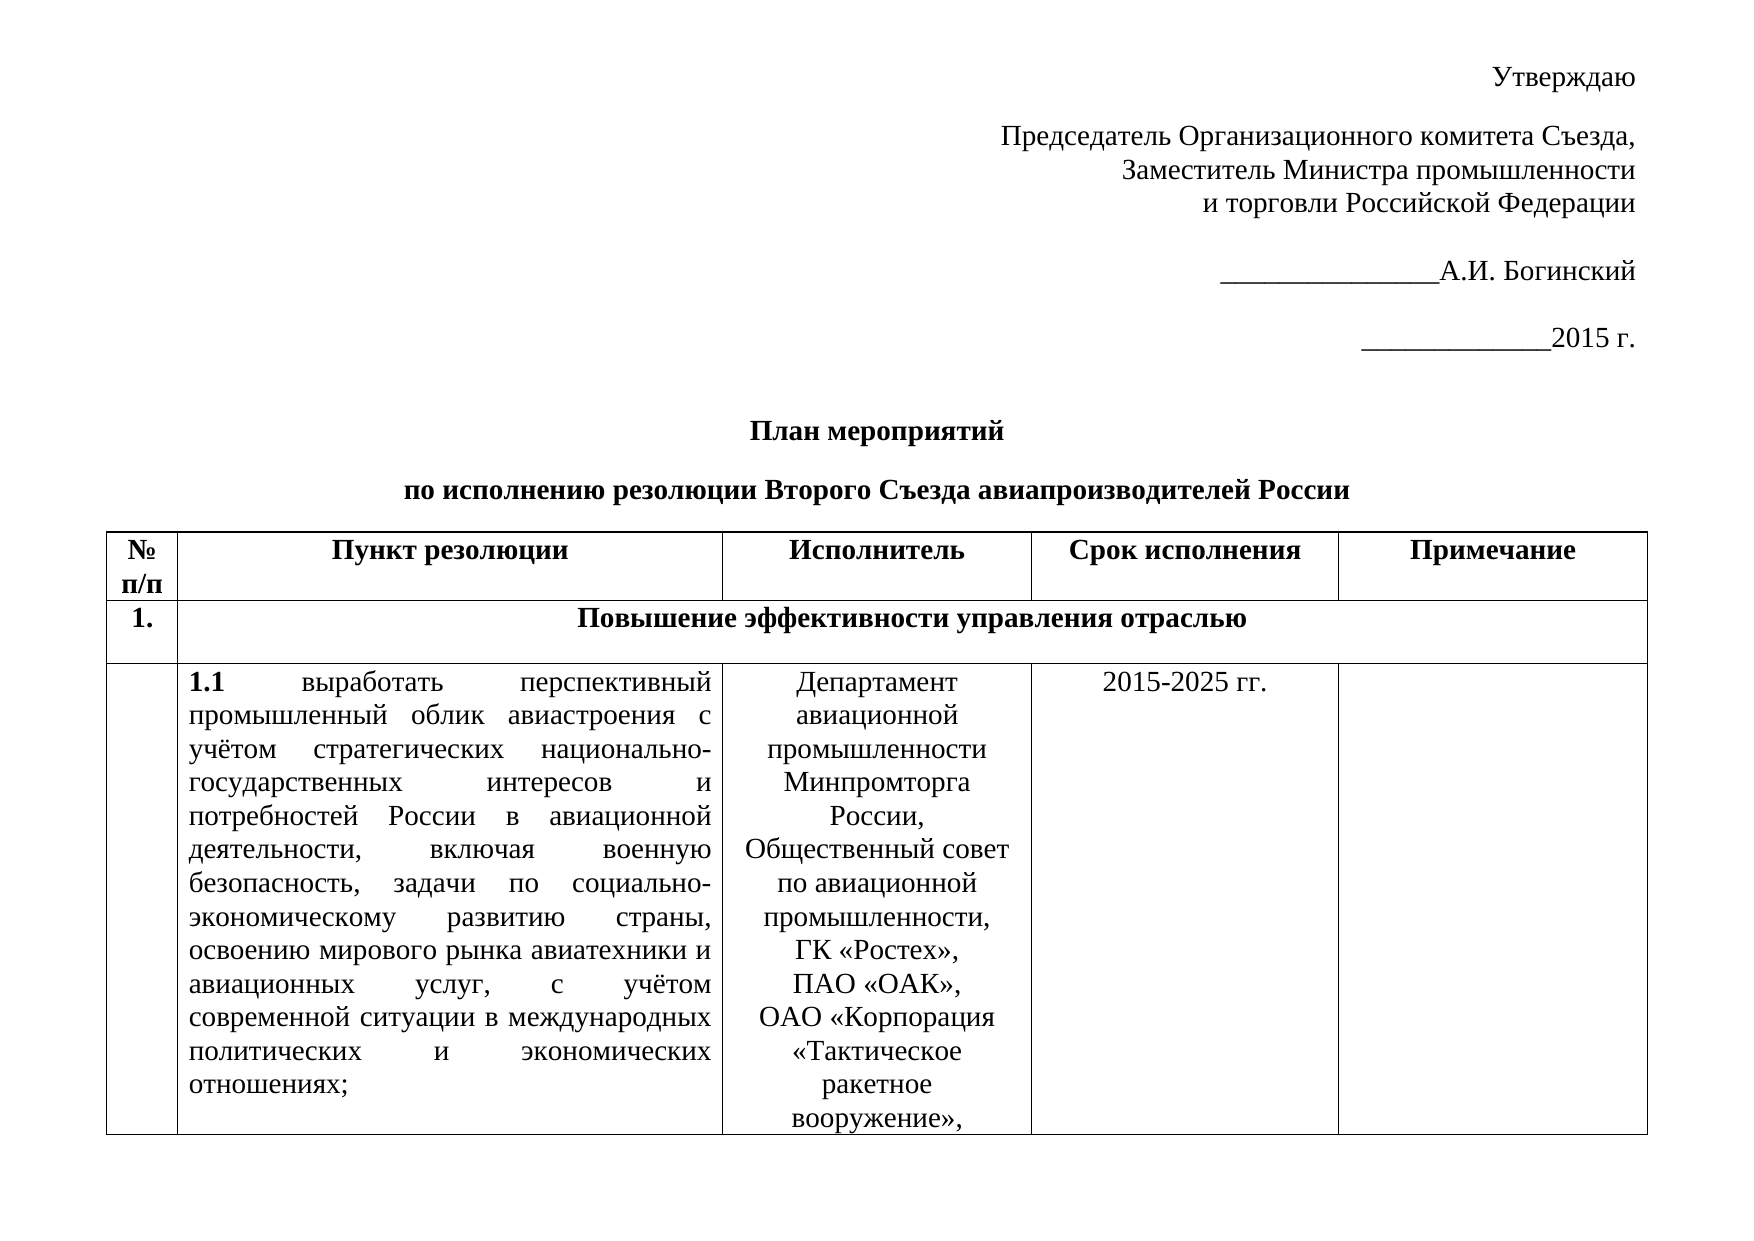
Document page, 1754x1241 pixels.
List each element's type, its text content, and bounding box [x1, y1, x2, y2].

text по исполнению резолюции Второго Съезда авиапроизводителей России [118, 472, 1636, 506]
table_cell [1339, 664, 1647, 1133]
table_cell 2015-2025 гг. [1032, 664, 1338, 1133]
table_cell 1. [107, 601, 177, 663]
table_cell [723, 664, 1031, 1133]
table_header Срок исполнения [1032, 533, 1338, 599]
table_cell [178, 664, 722, 1133]
table_header № п/п [107, 533, 177, 599]
text и торговли Российской Федерации [118, 186, 1636, 219]
text _____________2015 г. [118, 320, 1636, 353]
text Утверждаю [118, 59, 1636, 93]
text _______________А.И. Богинский [118, 253, 1636, 286]
table_header Исполнитель [723, 533, 1031, 599]
text Заместитель Министра промышленности [118, 152, 1636, 186]
table_header Пункт резолюции [178, 533, 722, 599]
table_cell Повышение эффективности управления отраслью [178, 601, 1647, 663]
text Председатель Организационного комитета Съезда, [118, 118, 1636, 152]
text План мероприятий [118, 413, 1636, 446]
table_header Примечание [1339, 533, 1647, 599]
table_cell [107, 664, 177, 1133]
